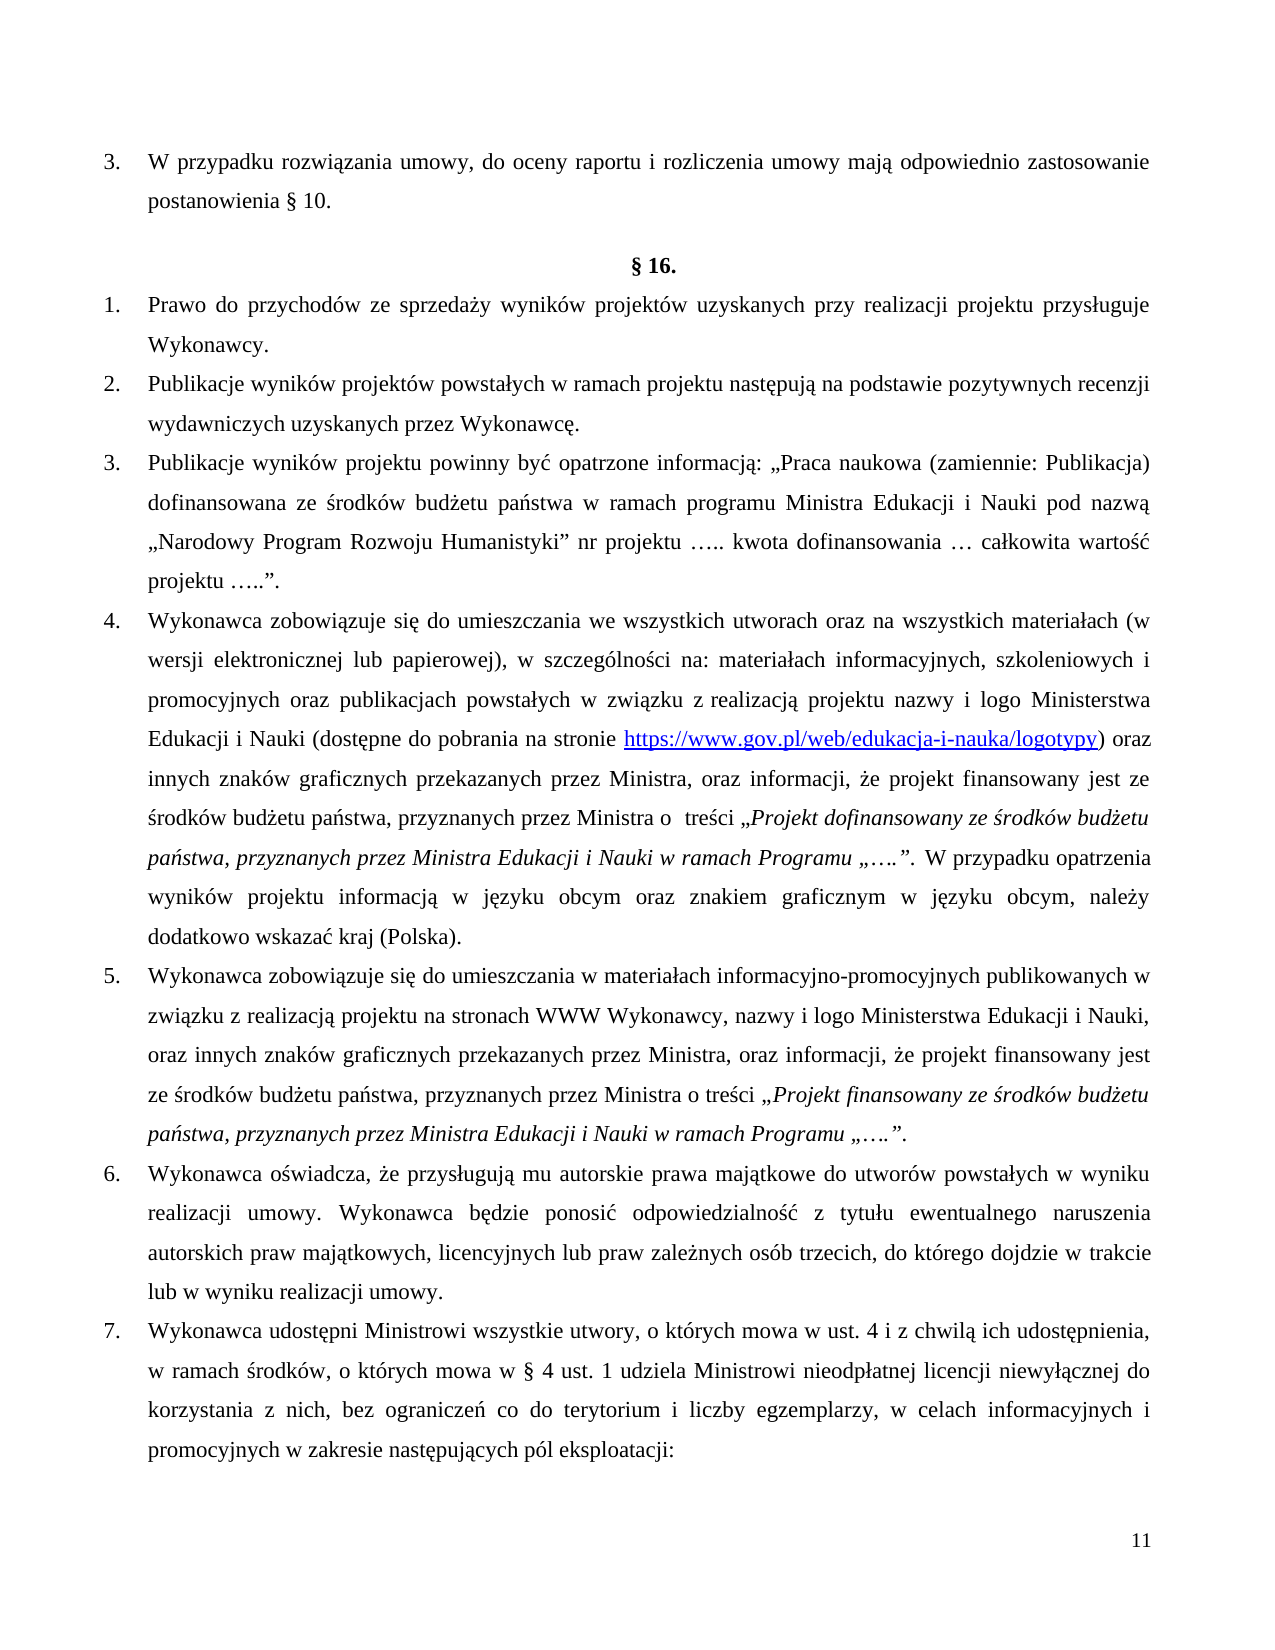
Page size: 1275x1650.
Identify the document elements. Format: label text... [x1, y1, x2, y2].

list Publikacje wyników projektu powinny być opatrzone informacją: „Praca naukowa (zamiennie: Publikacja) dofinansowana ze środków budżetu państwa w ramach programu Ministra Edukacji i Nauki pod nazwą „Narodowy Program Rozwoju Humanistyki” nr projektu ….. kwota dofinansowania … całkowita wartość projektu …..”. [103, 449, 1152, 594]
list Publikacje wyników projektów powstałych w ramach projektu następują na podstawie pozytywnych recenzji wydawniczych uzyskanych przez Wykonawcę. [103, 370, 1152, 436]
list Prawo do przychodów ze sprzedaży wyników projektów uzyskanych przy realizacji projektu przysługuje Wykonawcy. [103, 291, 1152, 357]
list Wykonawca oświadcza, że przysługują mu autorskie prawa majątkowe do utworów powstałych w wyniku realizacji umowy. Wykonawca będzie ponosić odpowiedzialność z tytułu ewentualnego naruszenia autorskich praw majątkowych, licencyjnych lub praw zależnych osób trzecich, do którego dojdzie w trakcie lub w wyniku realizacji umowy. [103, 1160, 1152, 1304]
list Wykonawca zobowiązuje się do umieszczania w materiałach informacyjno-promocyjnych publikowanych w związku z realizacją projektu na stronach WWW Wykonawcy, nazwy i logo Ministerstwa Edukacji i Nauki, oraz innych znaków graficznych przekazanych przez Ministra, oraz informacji, że projekt finansowany jest ze środków budżetu państwa, przyznanych przez Ministra o treści „Projekt finansowany ze środków budżetu państwa, przyznanych przez Ministra Edukacji i Nauki w ramach Programu „….”. [103, 962, 1152, 1147]
list W przypadku rozwiązania umowy, do oceny raportu i rozliczenia umowy mają odpowiednio zastosowanie postanowienia § 10. [103, 148, 1152, 213]
list Wykonawca udostępni Ministrowi wszystkie utwory, o których mowa w ust. 4 i z chwilą ich udostępnienia, w ramach środków, o których mowa w § 4 ust. 1 udziela Ministrowi nieodpłatnej licencji niewyłącznej do korzystania z nich, bez ograniczeń co do terytorium i liczby egzemplarzy, w celach informacyjnych i promocyjnych w zakresie następujących pól eksploatacji: [103, 1318, 1152, 1462]
text § 16. [155, 252, 1152, 278]
list Wykonawca zobowiązuje się do umieszczania we wszystkich utworach oraz na wszystkich materiałach (w wersji elektronicznej lub papierowej), w szczególności na: materiałach informacyjnych, szkoleniowych i promocyjnych oraz publikacjach powstałych w związku z realizacją projektu nazwy i logo Ministerstwa Edukacji i Nauki (dostępne do pobrania na stronie https://www.gov.pl/web/edukacja-i-nauka/logotypy) oraz innych znaków graficznych przekazanych przez Ministra, oraz informacji, że projekt finansowany jest ze środków budżetu państwa, przyznanych przez Ministra o treści „Projekt dofinansowany ze środków budżetu państwa, przyznanych przez Ministra Edukacji i Nauki w ramach Programu „….”. W przypadku opatrzenia wyników projektu informacją w języku obcym oraz znakiem graficznym w języku obcym, należy dodatkowo wskazać kraj (Polska). [103, 607, 1152, 949]
